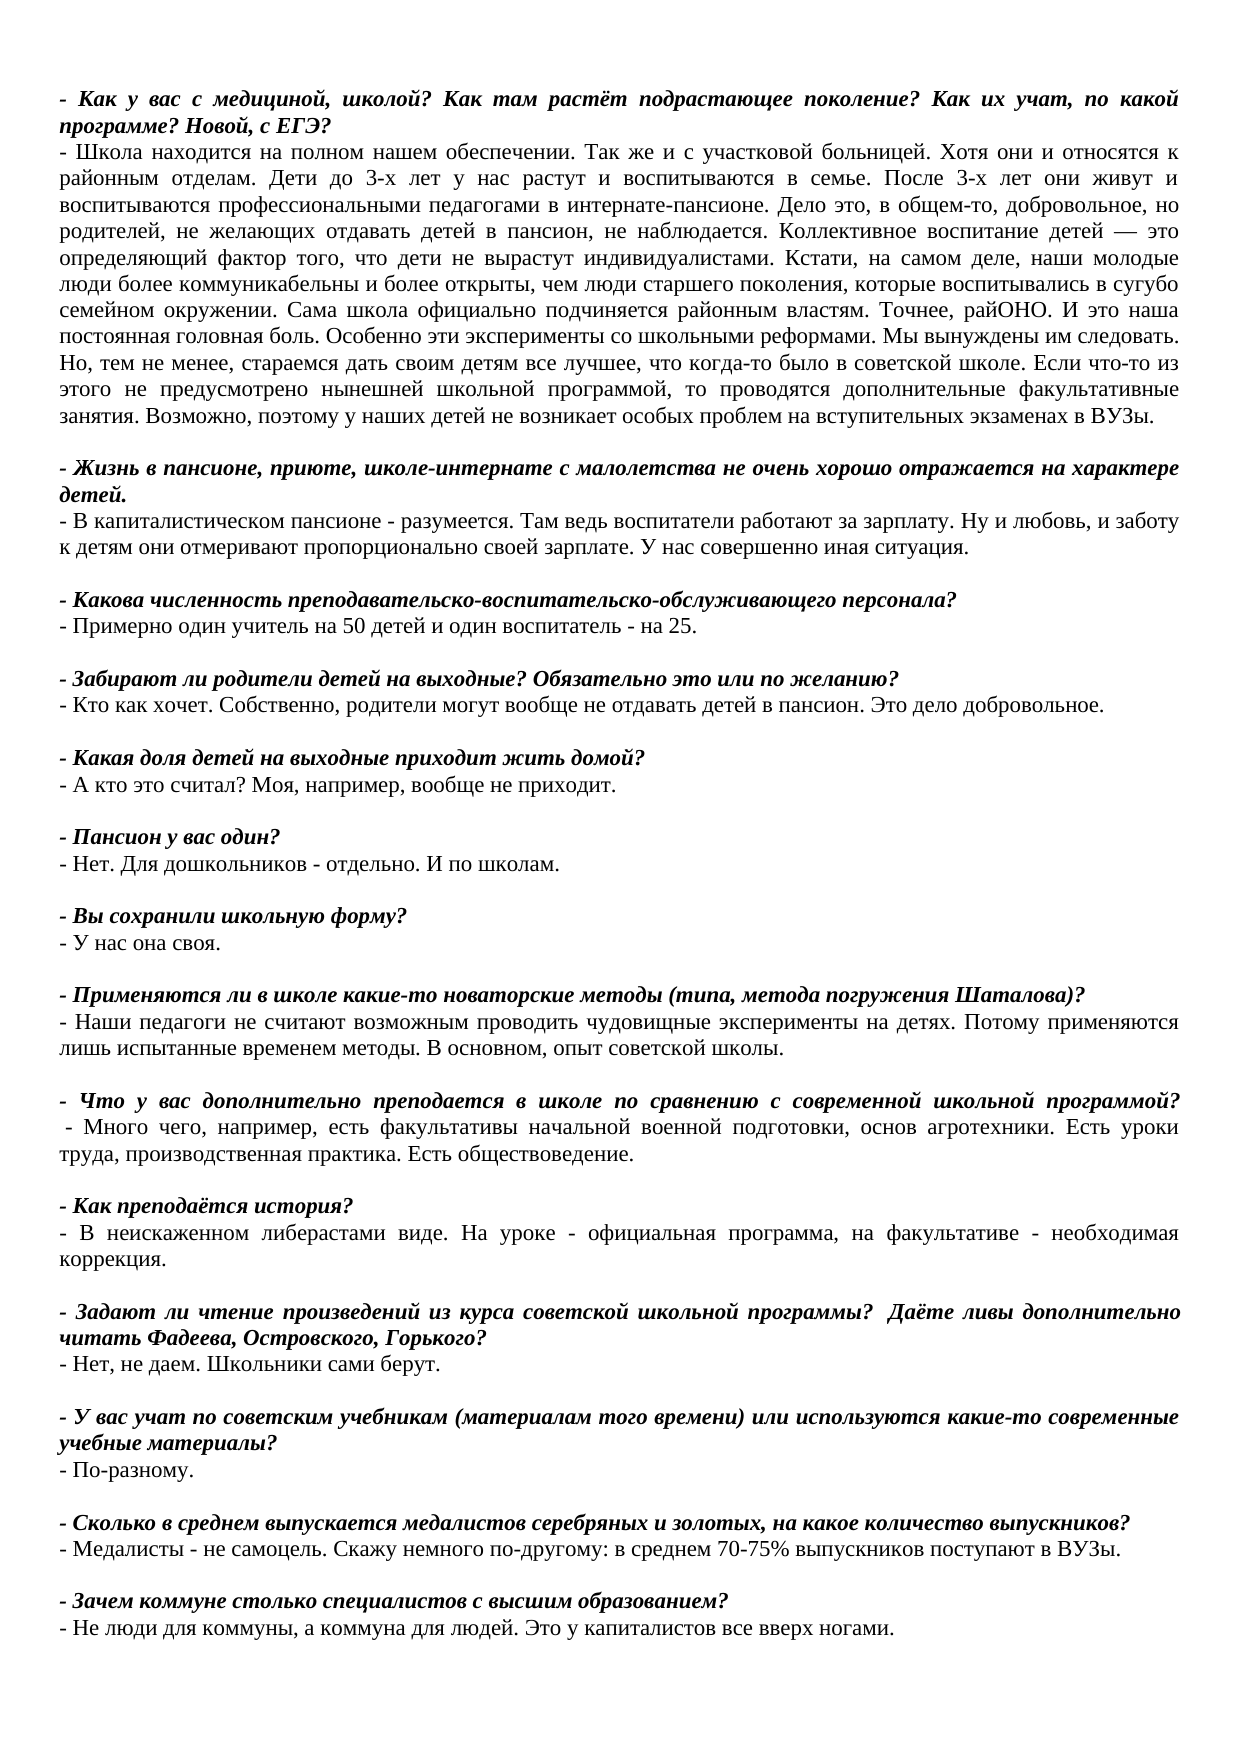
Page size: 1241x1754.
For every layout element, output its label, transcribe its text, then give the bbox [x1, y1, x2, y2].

text - Забирают ли родители детей на выходные? Обязательно это или по желанию? [59, 665, 1181, 692]
text - Нет. Для дошкольников - отдельно. И по школам. [59, 850, 1181, 876]
text - Как у вас с медициной, школой? Как там растёт подрастающее поколение? Как их учат, по какой программе? Новой, с ЕГЭ? [59, 85, 1181, 138]
text - Медалисты - не самоцель. Скажу немного по-другому: в среднем 70-75% выпускников поступают в ВУЗы. [59, 1535, 1181, 1561]
text - У вас учат по советским учебникам (материалам того времени) или используются какие-то современные учебные материалы? [59, 1403, 1181, 1456]
text - Наши педагоги не считают возможным проводить чудовищные эксперименты на детях. Потому применяются лишь испытанные временем методы. В основном, опыт советской школы. [59, 1008, 1181, 1061]
text - Пансион у вас один? [59, 823, 1181, 850]
text - У нас она своя. [59, 929, 1181, 955]
text - В капиталистическом пансионе - разумеется. Там ведь воспитатели работают за зарплату. Ну и любовь, и заботу к детям они отмеривают пропорционально своей зарплате. У нас совершенно иная ситуация. [59, 507, 1181, 560]
text - Как преподаётся история? [59, 1192, 1181, 1219]
text - Не люди для коммуны, а коммуна для людей. Это у капиталистов все вверх ногами. [59, 1614, 1181, 1640]
text - А кто это считал? Моя, например, вообще не приходит. [59, 771, 1181, 797]
text - Задают ли чтение произведений из курса советской школьной программы? Даёте ливы дополнительно читать Фадеева, Островского, Горького? [59, 1298, 1181, 1350]
text - Нет, не даем. Школьники сами берут. [59, 1350, 1181, 1377]
text - Примерно один учитель на 50 детей и один воспитатель - на 25. [59, 612, 1181, 639]
text - Что у вас дополнительно преподается в школе по сравнению с современной школьной программой? - Много чего, например, есть факультативы начальной военной подготовки, основ агротехники. Есть уроки труда, производственная практика. Есть обществоведение. [59, 1087, 1181, 1166]
text - Жизнь в пансионе, приюте, школе-интернате с малолетства не очень хорошо отражается на характере детей. [59, 454, 1181, 507]
text - Сколько в среднем выпускается медалистов серебряных и золотых, на какое количество выпускников? [59, 1508, 1181, 1535]
text - Какая доля детей на выходные приходит жить домой? [59, 744, 1181, 771]
text - Школа находится на полном нашем обеспечении. Так же и с участковой больницей. Хотя они и относятся к районным отделам. Дети до 3-х лет у нас растут и воспитываются в семье. После 3-х лет они живут и воспитываются профессиональными педагогами в интернате-пансионе. Дело это, в общем-то, добровольное, но родителей, не желающих отдавать детей в пансион, не наблюдается. Коллективное воспитание детей — это определяющий фактор того, что дети не вырастут индивидуалистами. Кстати, на самом деле, наши молодые люди более коммуникабельны и более открыты, чем люди старшего поколения, которые воспитывались в сугубо семейном окружении. Сама школа официально подчиняется районным властям. Точнее, райОНО. И это наша постоянная головная боль. Особенно эти эксперименты со школьными реформами. Мы вынуждены им следовать. Но, тем не менее, стараемся дать своим детям все лучшее, что когда-то было в советской школе. Если что-то из этого не предусмотрено нынешней школьной программой, то проводятся дополнительные факультативные занятия. Возможно, поэтому у наших детей не возникает особых проблем на вступительных экзаменах в ВУЗы. [59, 138, 1181, 428]
text - Вы сохранили школьную форму? [59, 902, 1181, 929]
text - Какова численность преподавательско-воспитательско-обслуживающего персонала? [59, 586, 1181, 612]
text - По-разному. [59, 1456, 1181, 1482]
text - Кто как хочет. Собственно, родители могут вообще не отдавать детей в пансион. Это дело добровольное. [59, 692, 1181, 718]
text - Зачем коммуне столько специалистов с высшим образованием? [59, 1588, 1181, 1614]
text - В неискаженном либерастами виде. На уроке - официальная программа, на факультативе - необходимая коррекция. [59, 1219, 1181, 1271]
text - Применяются ли в школе какие-то новаторские методы (типа, метода погружения Шаталова)? [59, 981, 1181, 1008]
